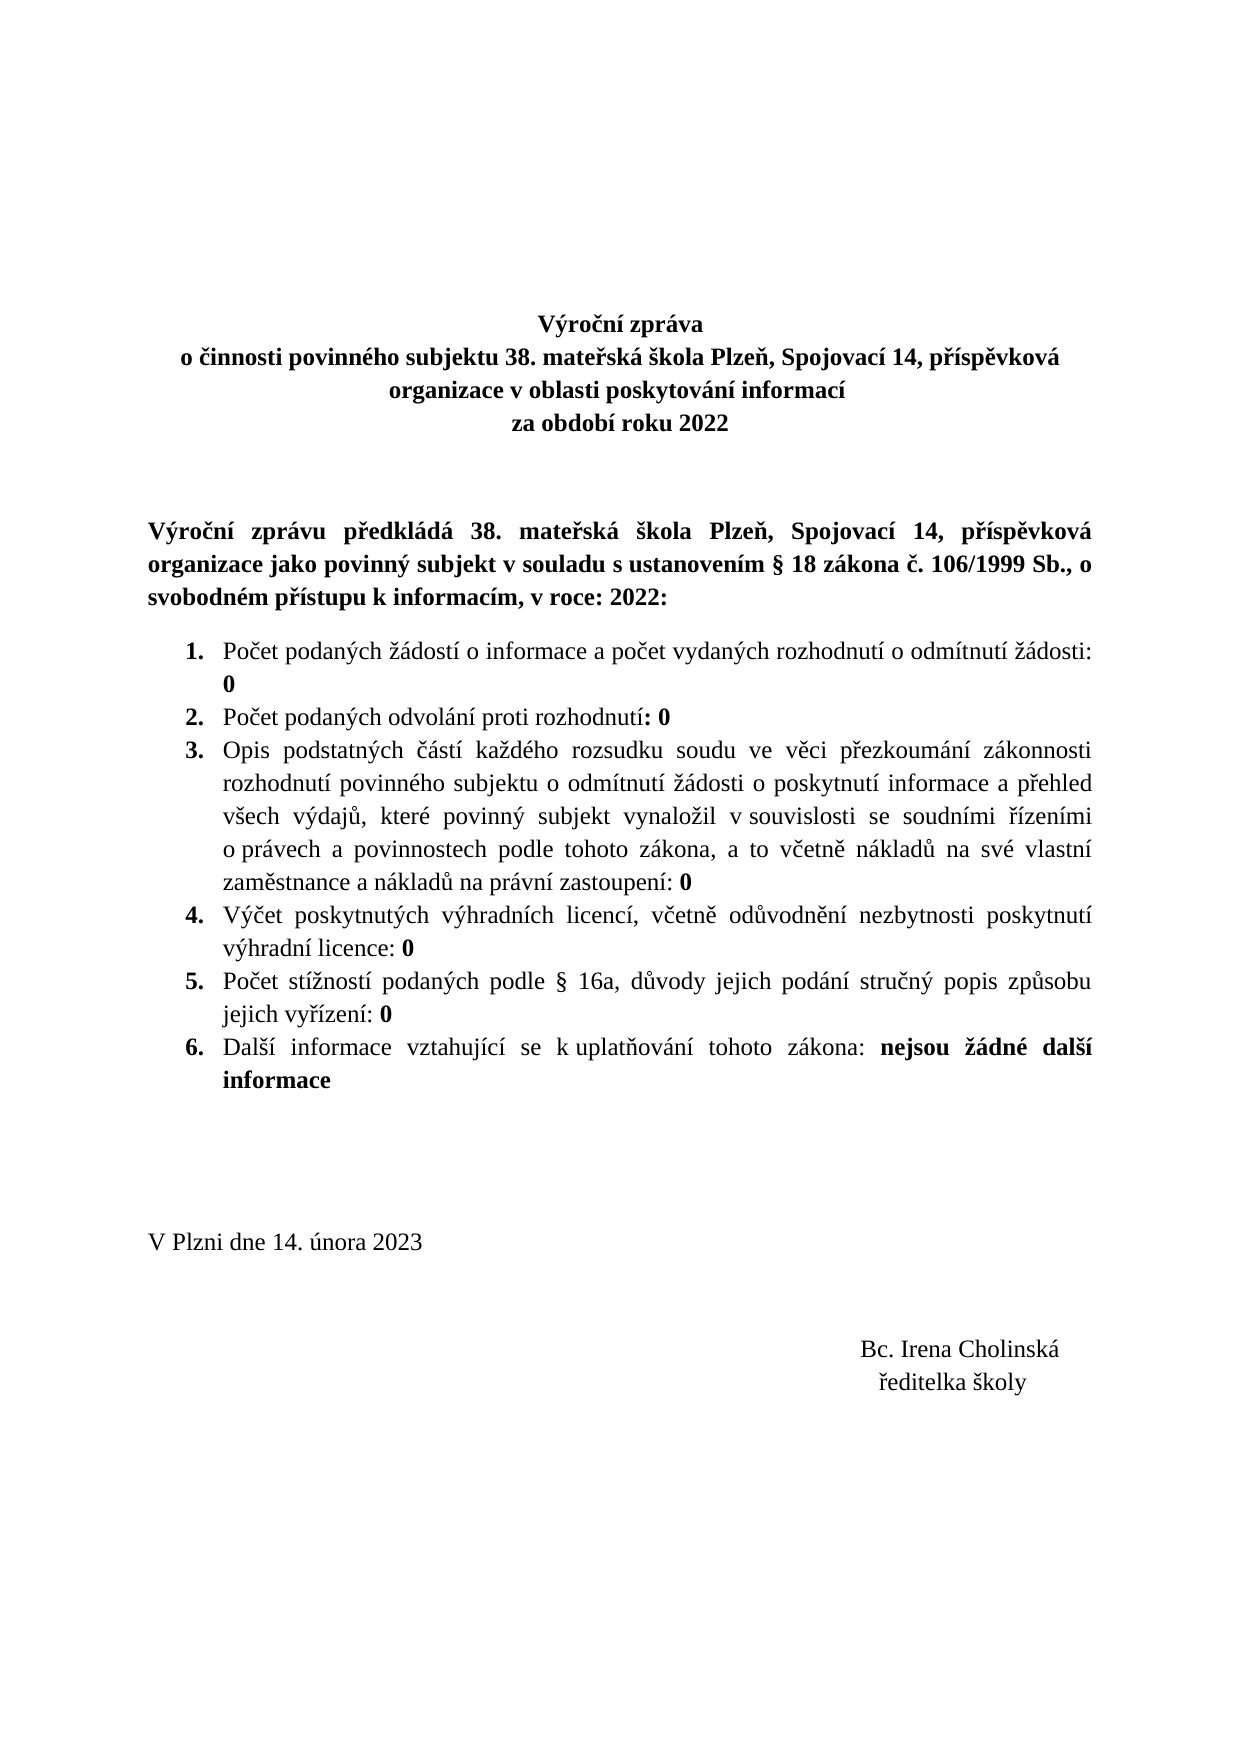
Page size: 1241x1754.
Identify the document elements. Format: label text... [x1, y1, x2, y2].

list Další informace vztahující se k uplatňování tohoto zákona: nejsou žádné další informace [185, 1032, 1093, 1094]
list Výčet poskytnutých výhradních licencí, včetně odůvodnění nezbytnosti poskytnutí výhradní licence: 0 [185, 900, 1093, 962]
text Výroční zpráva o činnosti povinného subjektu 38. mateřská škola Plzeň, Spojovací 14, příspěvková organizace v oblasti poskytování informací za období roku 2022 [148, 309, 1093, 437]
list Počet podaných odvolání proti rozhodnutí: 0 [185, 702, 1093, 731]
list Opis podstatných částí každého rozsudku soudu ve věci přezkoumání zákonnosti rozhodnutí povinného subjektu o odmítnutí žádosti o poskytnutí informace a přehled všech výdajů, které povinný subjekt vynaložil v souvislosti se soudními řízeními o právech a povinnostech podle tohoto zákona, a to včetně nákladů na své vlastní zaměstnance a nákladů na právní zastoupení: 0 [185, 735, 1093, 896]
text V Plzni dne 14. února 2023 [148, 1227, 1093, 1255]
list Počet podaných žádostí o informace a počet vydaných rozhodnutí o odmítnutí žádosti: 0 [185, 636, 1093, 698]
text Bc. Irena Cholinská ředitelka školy [148, 1334, 1093, 1396]
text Výroční zprávu předkládá 38. mateřská škola Plzeň, Spojovací 14, příspěvková organizace jako povinný subjekt v souladu s ustanovením § 18 zákona č. 106/1999 Sb., o svobodném přístupu k informacím, v roce: 2022: [148, 516, 1093, 611]
list Počet stížností podaných podle § 16a, důvody jejich podání stručný popis způsobu jejich vyřízení: 0 [185, 966, 1093, 1028]
